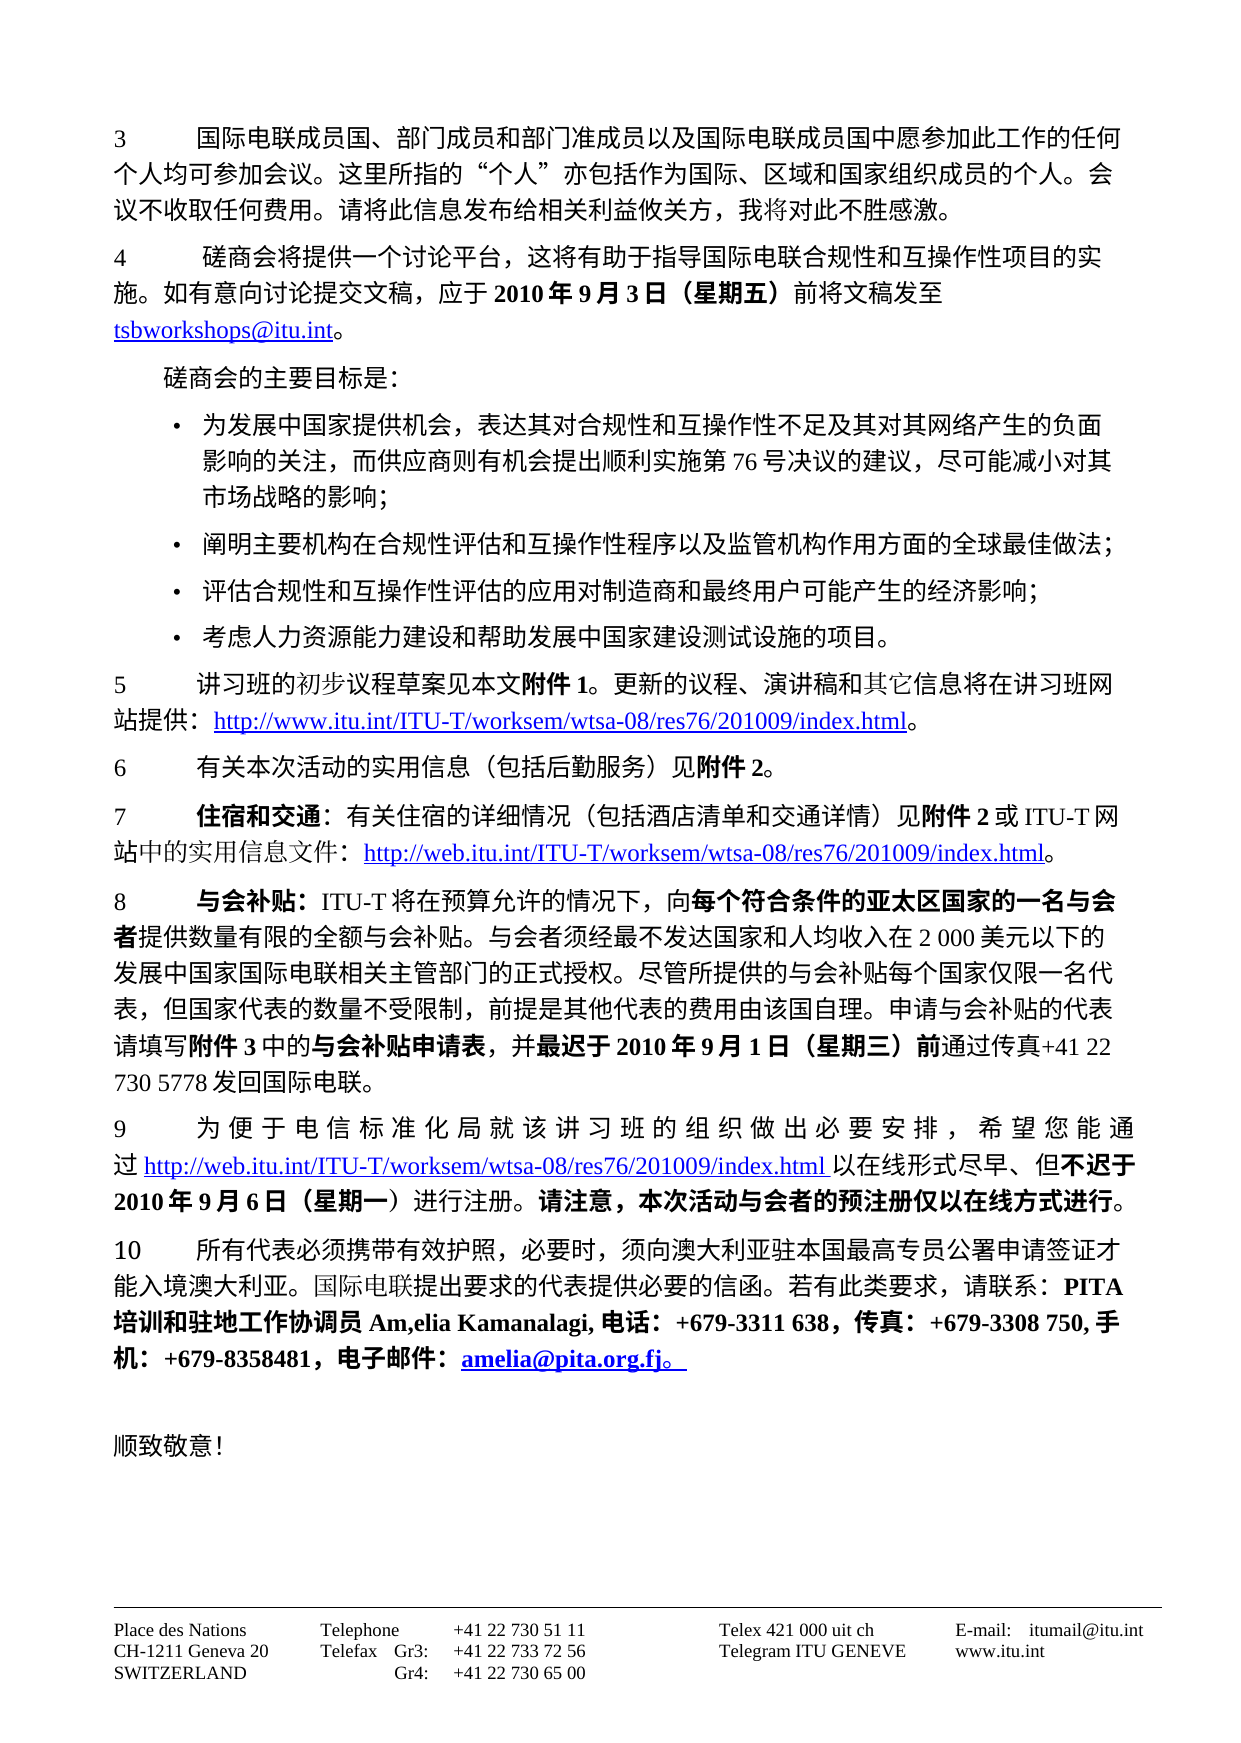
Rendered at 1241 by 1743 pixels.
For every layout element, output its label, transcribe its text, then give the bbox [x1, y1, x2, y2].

text • 为发展中国家提供机会，表达其对合规性和互操作性不足及其对其网络产生的负面影响的关注，而供应商则有机会提出顺利实施第76号决议的建议，尽可能减小对其市场战略的影响； [172, 405, 1127, 514]
text • 考虑人力资源能力建设和帮助发展中国家建设测试设施的项目。 [172, 618, 1127, 654]
text 磋商会的主要目标是： [113, 358, 1127, 395]
text • 评估合规性和互操作性评估的应用对制造商和最终用户可能产生的经济影响； [172, 571, 1127, 607]
text 7 住宿和交通：有关住宿的详细情况（包括酒店清单和交通详情）见附件2或ITU-T网站中的实用信息文件：http://web.itu.int/ITU-T/worksem/wtsa-08/res76/201009/index.html。 [113, 796, 1127, 868]
text 10 所有代表必须携带有效护照，必要时，须向澳大利亚驻本国最高专员公署申请签证才能入境澳大利亚。国际电联提出要求的代表提供必要的信函。若有此类要求，请联系：PITA培训和驻地工作协调员Am,elia Kamanalagi, 电话：+679-3311 638，传真：+679-3308 750, 手机：+679-8358481，电子邮件：amelia@pita.org.fj。 [113, 1230, 1127, 1375]
text 8 与会补贴：ITU-T将在预算允许的情况下，向每个符合条件的亚太区国家的一名与会者提供数量有限的全额与会补贴。与会者须经最不发达国家和人均收入在2 000美元以下的发展中国家国际电联相关主管部门的正式授权。尽管所提供的与会补贴每个国家仅限一名代表，但国家代表的数量不受限制，前提是其他代表的费用由该国自理。申请与会补贴的代表请填写附件3中的与会补贴申请表，并最迟于2010年9月1日（星期三）前通过传真+41 22 730 5778发回国际电联。 [113, 881, 1127, 1098]
text 3 国际电联成员国、部门成员和部门准成员以及国际电联成员国中愿参加此工作的任何个人均可参加会议。这里所指的“个人”亦包括作为国际、区域和国家组织成员的个人。会议不收取任何费用。请将此信息发布给相关利益攸关方，我将对此不胜感激。 [113, 118, 1127, 227]
text 6 有关本次活动的实用信息（包括后勤服务）见附件2。 [113, 747, 1127, 783]
text 5 讲习班的初步议程草案见本文附件1。更新的议程、演讲稿和其它信息将在讲习班网站提供：http://www.itu.int/ITU-T/worksem/wtsa-08/res76/201009/index.html。 [113, 664, 1127, 737]
text 4 磋商会将提供一个讨论平台，这将有助于指导国际电联合规性和互操作性项目的实施。如有意向讨论提交文稿，应于2010年9月3日（星期五）前将文稿发至tsbworkshops@itu.int。 [113, 237, 1127, 346]
text 顺致敬意！ [113, 1427, 1127, 1492]
text • 阐明主要机构在合规性评估和互操作性程序以及监管机构作用方面的全球最佳做法； [172, 524, 1127, 561]
text 9 为便于电信标准化局就该讲习班的组织做出必要安排，希望您能通过http://web.itu.int/ITU-T/worksem/wtsa-08/res76/201009/index.html以在线形式尽早、但不迟于2010年9月6日（星期一）进行注册。请注意，本次活动与会者的预注册仅以在线方式进行。 [113, 1109, 1137, 1218]
